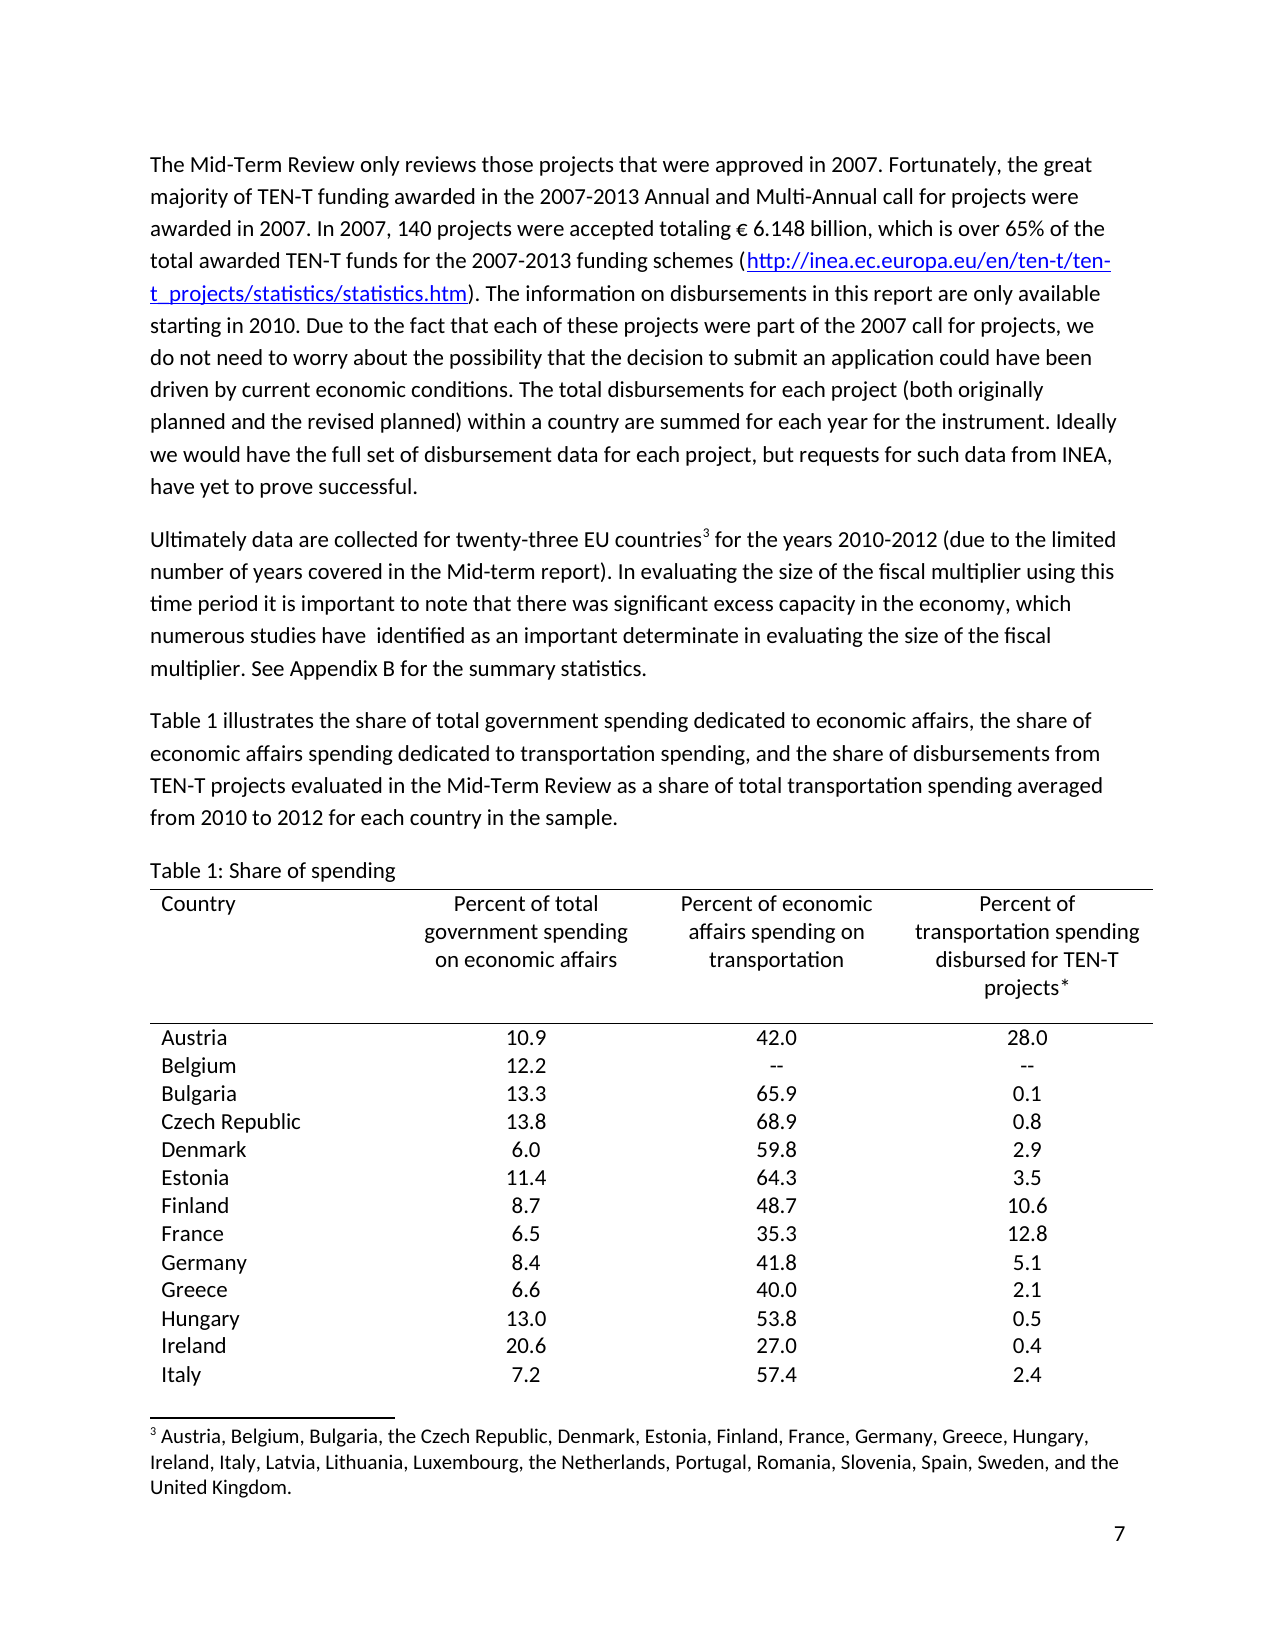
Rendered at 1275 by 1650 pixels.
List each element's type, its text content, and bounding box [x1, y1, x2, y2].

table_cell 35.3 [651, 1220, 902, 1248]
table_cell 8.4 [401, 1248, 651, 1276]
table_cell France [150, 1220, 401, 1248]
table_cell Czech Republic [150, 1108, 401, 1136]
table_cell 10.9 [401, 1024, 651, 1051]
table_cell 10.6 [902, 1192, 1152, 1219]
table_cell Germany [150, 1248, 401, 1276]
table_cell 0.4 [902, 1332, 1152, 1360]
table_cell 65.9 [651, 1080, 902, 1107]
table_cell 0.1 [902, 1080, 1152, 1107]
table_cell 6.6 [401, 1276, 651, 1304]
table_cell -- [651, 1051, 902, 1079]
table_cell 12.2 [401, 1051, 651, 1079]
table_cell 5.1 [902, 1248, 1152, 1276]
table_cell 68.9 [651, 1108, 902, 1136]
table_cell 12.8 [902, 1220, 1152, 1248]
table_cell 2.4 [902, 1360, 1152, 1388]
table_cell 13.8 [401, 1108, 651, 1136]
table_cell -- [902, 1051, 1152, 1079]
table_cell Italy [150, 1360, 401, 1388]
text The Mid-Term Review only reviews those projects that were approved in 2007. Fortunately, the great majority of TEN-T funding awarded in the 2007-2013 Annual and Multi-Annual call for projects were awarded in 2007. In 2007, 140 projects were accepted totaling € 6.148 billion, which is over 65% of the total awarded TEN-T funds for the 2007-2013 funding schemes (http://inea.ec.europa.eu/en/ten-t/ten-t_projects/statistics/statistics.htm). The information on disbursements in this report are only available starting in 2010. Due to the fact that each of these projects were part of the 2007 call for projects, we do not need to worry about the possibility that the decision to submit an application could have been driven by current economic conditions. The total disbursements for each project (both originally planned and the revised planned) within a country are summed for each year for the instrument. Ideally we would have the full set of disbursement data for each project, but requests for such data from INEA, have yet to prove successful. [150, 150, 1125, 500]
table_cell 11.4 [401, 1164, 651, 1192]
table_cell 42.0 [651, 1024, 902, 1051]
table_cell 28.0 [902, 1024, 1152, 1051]
table_cell 20.6 [401, 1332, 651, 1360]
table_cell Austria [150, 1024, 401, 1051]
text Ultimately data are collected for twenty-three EU countries for the years 2010-2012 (due to the limited number of years covered in the Mid-term report). In evaluating the size of the fiscal multiplier using this time period it is important to note that there was significant excess capacity in the economy, which numerous studies have identified as an important determinate in evaluating the size of the fiscal multiplier. See Appendix B for the summary statistics. [150, 525, 1125, 682]
table_cell 27.0 [651, 1332, 902, 1360]
table_cell 13.3 [401, 1080, 651, 1107]
table_cell 13.0 [401, 1304, 651, 1332]
table_header Country [150, 890, 401, 1022]
table_cell 6.0 [401, 1136, 651, 1163]
table_cell 0.5 [902, 1304, 1152, 1332]
text Table 1: Share of spending [150, 856, 1125, 884]
table_cell Ireland [150, 1332, 401, 1360]
table_cell Estonia [150, 1164, 401, 1192]
table_cell 7.2 [401, 1360, 651, 1388]
table_cell 6.5 [401, 1220, 651, 1248]
table_cell 8.7 [401, 1192, 651, 1219]
table_cell Hungary [150, 1304, 401, 1332]
table_cell Bulgaria [150, 1080, 401, 1107]
table_cell 64.3 [651, 1164, 902, 1192]
table_cell 2.1 [902, 1276, 1152, 1304]
table_cell Denmark [150, 1136, 401, 1163]
table_header Percent of total government spending on economic affairs [401, 890, 651, 1022]
table_cell 40.0 [651, 1276, 902, 1304]
text Table 1 illustrates the share of total government spending dedicated to economic affairs, the share of economic affairs spending dedicated to transportation spending, and the share of disbursements from TEN-T projects evaluated in the Mid-Term Review as a share of total transportation spending averaged from 2010 to 2012 for each country in the sample. [150, 707, 1125, 831]
table_cell 48.7 [651, 1192, 902, 1219]
table_cell Greece [150, 1276, 401, 1304]
table_cell 0.8 [902, 1108, 1152, 1136]
table_cell Belgium [150, 1051, 401, 1079]
table_cell 41.8 [651, 1248, 902, 1276]
table_cell 2.9 [902, 1136, 1152, 1163]
table_cell 57.4 [651, 1360, 902, 1388]
table_cell 53.8 [651, 1304, 902, 1332]
table_cell Finland [150, 1192, 401, 1219]
table_cell 59.8 [651, 1136, 902, 1163]
table_header Percent of transportation spending disbursed for TEN-T projects* [902, 890, 1152, 1022]
table_header Percent of economic affairs spending on transportation [651, 890, 902, 1022]
table_cell 3.5 [902, 1164, 1152, 1192]
